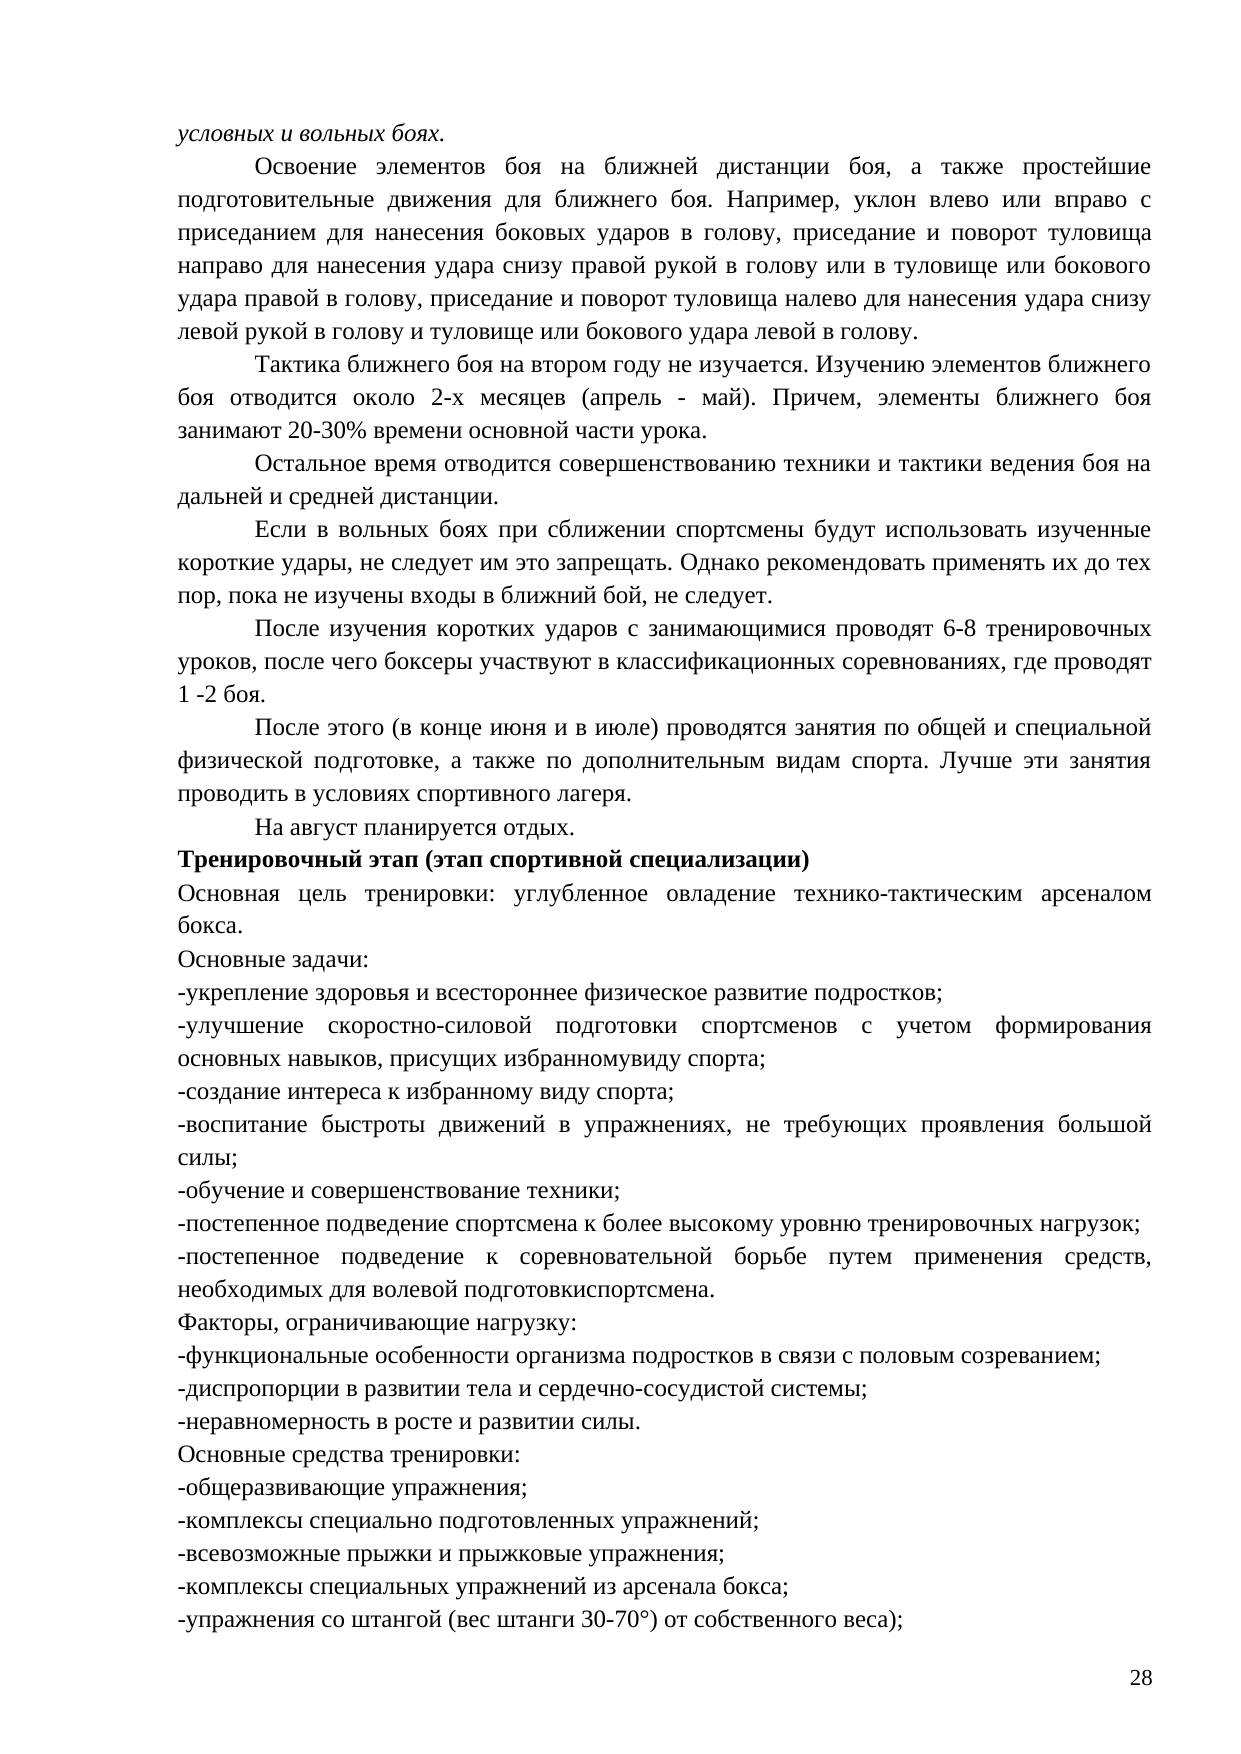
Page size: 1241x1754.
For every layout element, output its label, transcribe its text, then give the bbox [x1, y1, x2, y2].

text Основная цель тренировки: углубленное овладение технико-тактическим арсеналом бокса. [177, 878, 1152, 939]
text -постепенное подведение спортсмена к более высокому уровню тренировочных нагрузок; [177, 1208, 1152, 1237]
text -комплексы специально подготовленных упражнений; [177, 1505, 1152, 1534]
text После изучения коротких ударов с занимающимися проводят 6-8 тренировочных уроков, после чего боксеры участвуют в классификационных соревнованиях, где проводят 1 -2 боя. [177, 613, 1152, 708]
text Освоение элементов боя на ближней дистанции боя, а также простейшие подготовительные движения для ближнего боя. Например, уклон влево или вправо с приседанием для нанесения боковых ударов в голову, приседание и поворот туловища направо для нанесения удара снизу правой рукой в голову или в туловище или бокового удара правой в голову, приседание и поворот туловища налево для нанесения удара снизу левой рукой в голову и туловище или бокового удара левой в голову. [177, 151, 1152, 345]
text -общеразвивающие упражнения; [177, 1472, 1152, 1501]
text Если в вольных боях при сближении спортсмены будут использовать изученные короткие удары, не следует им это запрещать. Однако рекомендовать применять их до тех пор, пока не изучены входы в ближний бой, не следует. [177, 514, 1152, 609]
text -постепенное подведение к соревновательной борьбе путем применения средств, необходимых для волевой подготовкиспортсмена. [177, 1241, 1152, 1303]
text -диспропорции в развитии тела и сердечно-сосудистой системы; [177, 1373, 1152, 1402]
text -обучение и совершенствование техники; [177, 1175, 1152, 1203]
text Основные задачи: [177, 944, 1152, 972]
text -улучшение скоростно-силовой подготовки спортсменов с учетом формирования основных навыков, присущих избранномувиду спорта; [177, 1010, 1152, 1071]
text -создание интереса к избранному виду спорта; [177, 1076, 1152, 1104]
text Факторы, ограничивающие нагрузку: [177, 1307, 1152, 1336]
text -всевозможные прыжки и прыжковые упражнения; [177, 1538, 1152, 1567]
text Тактика ближнего боя на втором году не изучается. Изучению элементов ближнего боя отводится около 2-х месяцев (апрель - май). Причем, элементы ближнего боя занимают 20-30% времени основной части урока. [177, 349, 1152, 444]
text -комплексы специальных упражнений из арсенала бокса; [177, 1571, 1152, 1600]
text -укрепление здоровья и всестороннее физическое развитие подростков; [177, 977, 1152, 1005]
text -упражнения со штангой (вес штанги 30-70°) от собственного веса); [177, 1604, 1152, 1633]
text На август планируется отдых. [177, 812, 1152, 840]
text Основные средства тренировки: [177, 1439, 1152, 1468]
text -функциональные особенности организма подростков в связи с половым созреванием; [177, 1340, 1152, 1369]
text Остальное время отводится совершенствованию техники и тактики ведения боя на дальней и средней дистанции. [177, 448, 1152, 510]
text -неравномерность в росте и развитии силы. [177, 1406, 1152, 1435]
text После этого (в конце июня и в июле) проводятся занятия по общей и специальной физической подготовке, а также по дополнительным видам спорта. Лучше эти занятия проводить в условиях спортивного лагеря. [177, 712, 1152, 807]
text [177, 118, 1152, 147]
text -воспитание быстроты движений в упражнениях, не требующих проявления большой силы; [177, 1109, 1152, 1171]
text Тренировочный этап (этап спортивной специализации) [177, 844, 1152, 873]
